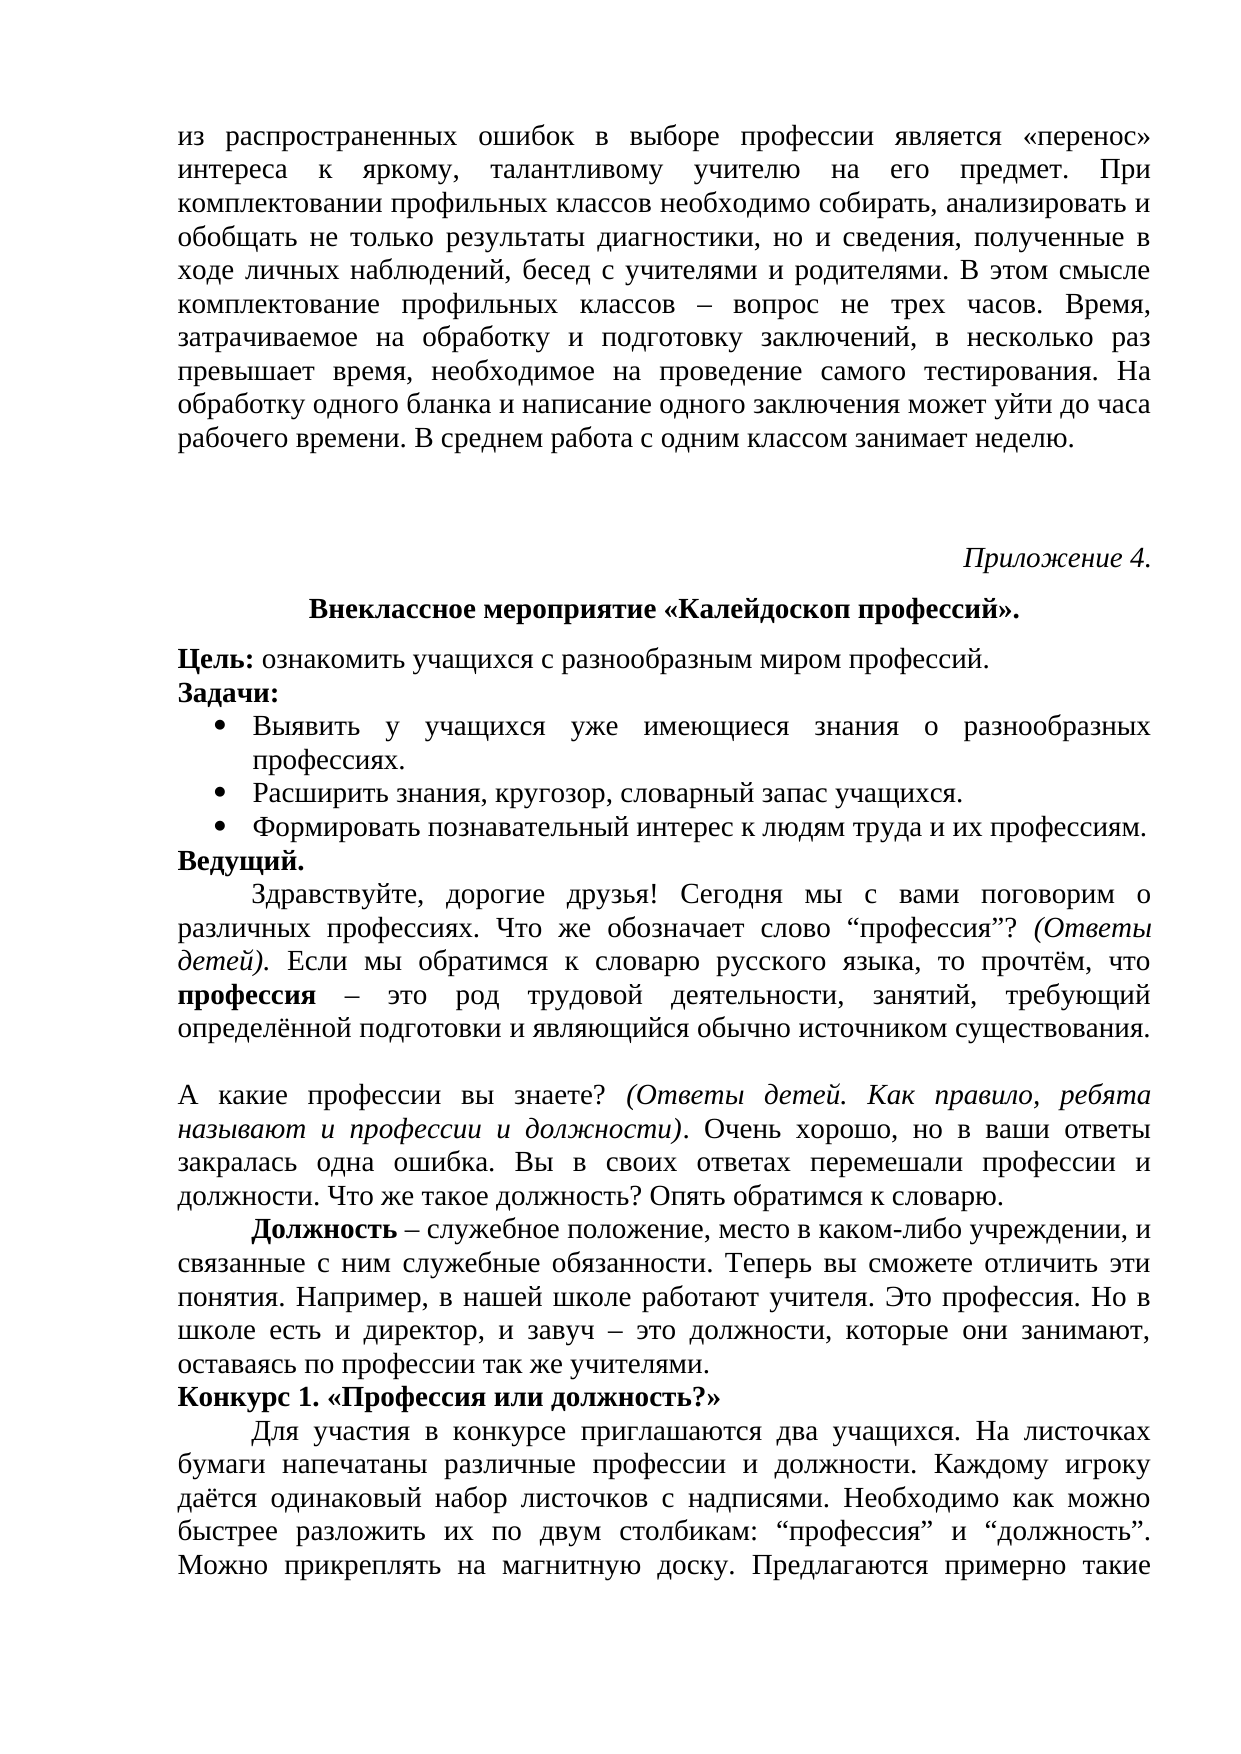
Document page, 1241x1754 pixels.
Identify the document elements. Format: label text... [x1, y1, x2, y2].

subtitle Внеклассное мероприятие «Калейдоскоп профессий». [177, 591, 1152, 624]
list Выявить у учащихся уже имеющиеся знания о разнообразных профессиях. [215, 708, 1152, 775]
list Расширить знания, кругозор, словарный запас учащихся. [215, 775, 1152, 809]
text Должность – служебное положение, место в каком-либо учреждении, и связанные с ним служебные обязанности. Теперь вы сможете отличить эти понятия. Например, в нашей школе работают учителя. Это профессия. Но в школе есть и директор, и завуч – это должности, которые они занимают, оставаясь по профессии так же учителями. [177, 1212, 1152, 1379]
text Конкурс 1. «Профессия или должность?» [177, 1379, 1152, 1413]
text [177, 1413, 1152, 1581]
text Здравствуйте, дорогие друзья! Сегодня мы с вами поговорим о различных профессиях. Что же обозначает слово “профессия”? (Ответы детей). Если мы обратимся к словарю русского языка, то прочтём, что профессия – это род трудовой деятельности, занятий, требующий определённой подготовки и являющийся обычно источником существования. А какие профессии вы знаете? (Ответы детей. Как правило, ребята называют и профессии и должности). Очень хорошо, но в ваши ответы закралась одна ошибка. Вы в своих ответах перемешали профессии и должности. Что же такое должность? Опять обратимся к словарю. [177, 876, 1152, 1212]
subtitle Приложение 4. [177, 541, 1152, 574]
list Формировать познавательный интерес к людям труда и их профессиям. [215, 809, 1152, 843]
text Цель: ознакомить учащихся с разнообразным миром профессий. [177, 641, 1152, 675]
text Ведущий. [177, 843, 1152, 876]
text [177, 118, 1152, 453]
text Задачи: [177, 675, 1152, 708]
